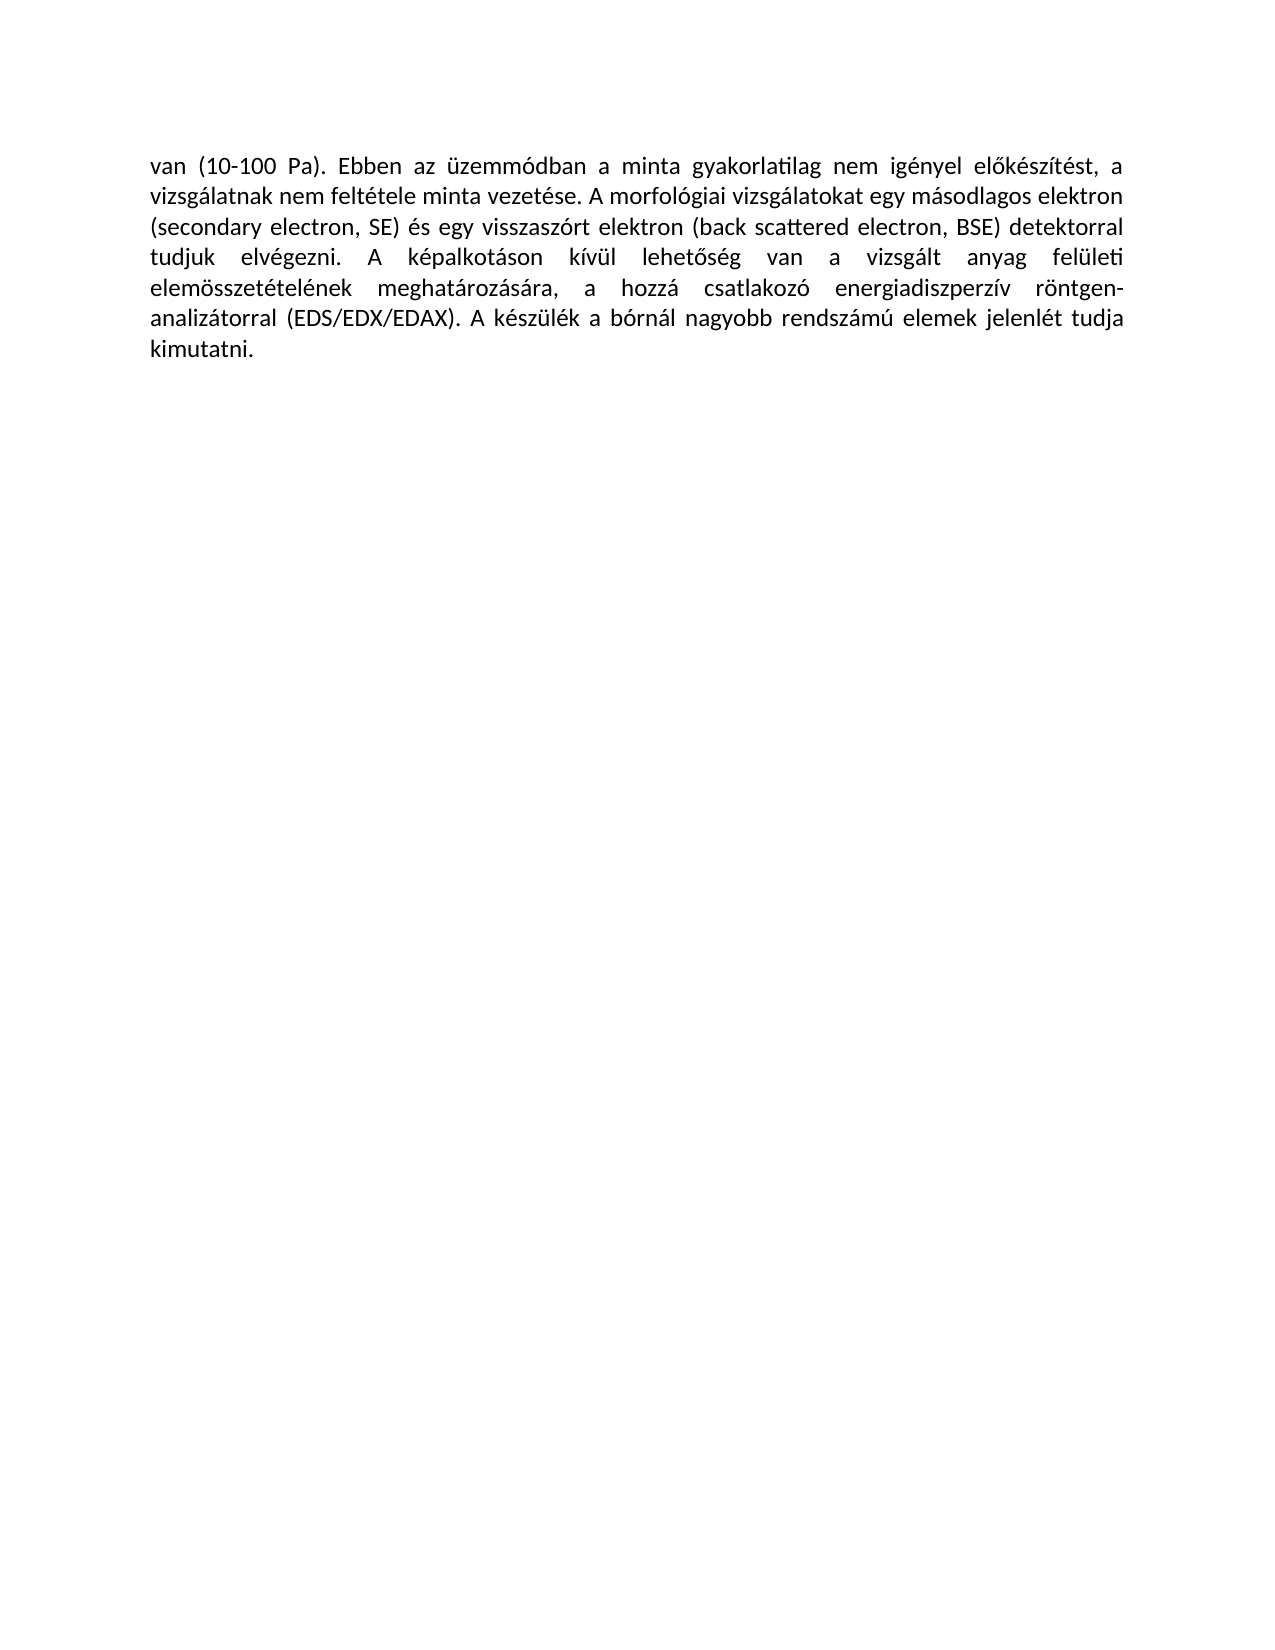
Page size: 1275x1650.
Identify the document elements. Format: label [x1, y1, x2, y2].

text [150, 150, 1125, 364]
